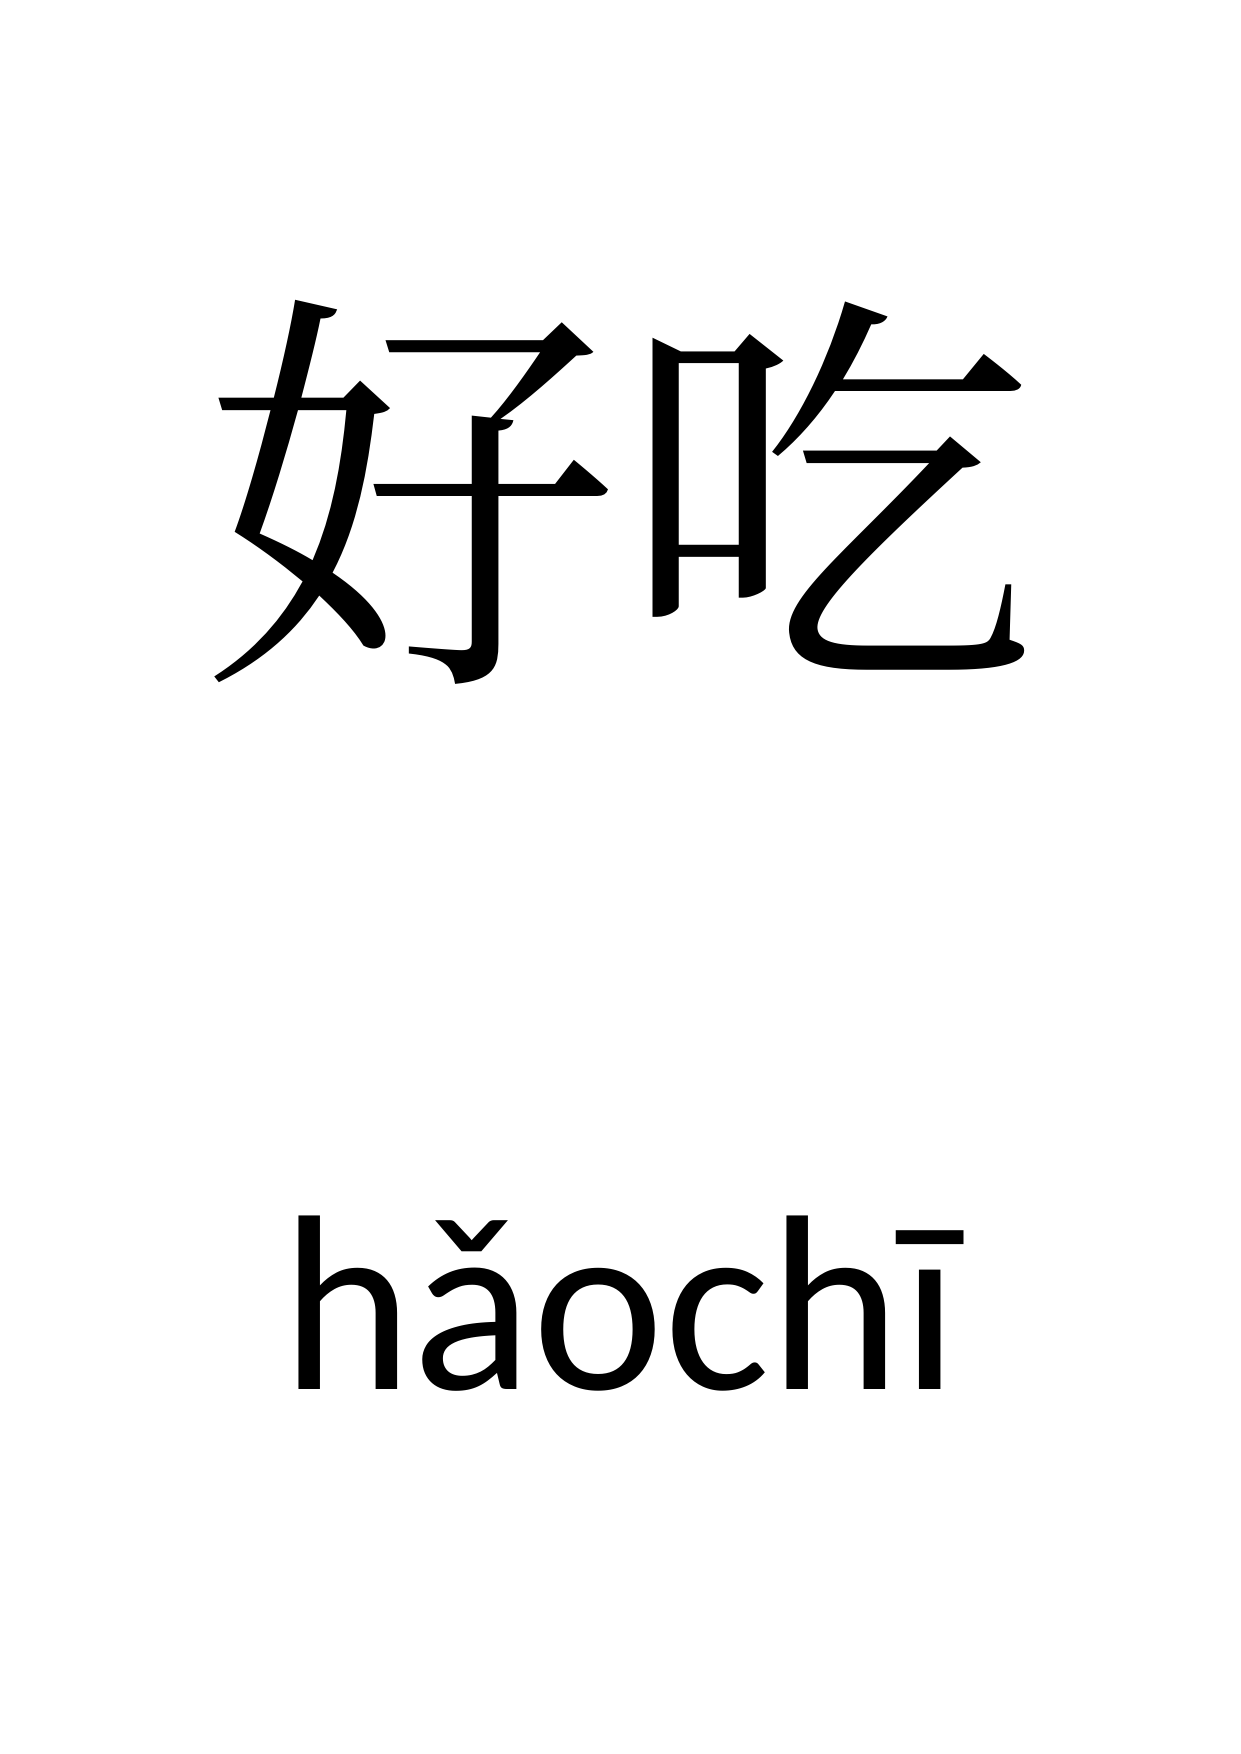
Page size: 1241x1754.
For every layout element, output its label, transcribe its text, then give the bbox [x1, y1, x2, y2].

text hǎochī [187, 1137, 1053, 1462]
text 好吃 [187, 162, 1053, 779]
